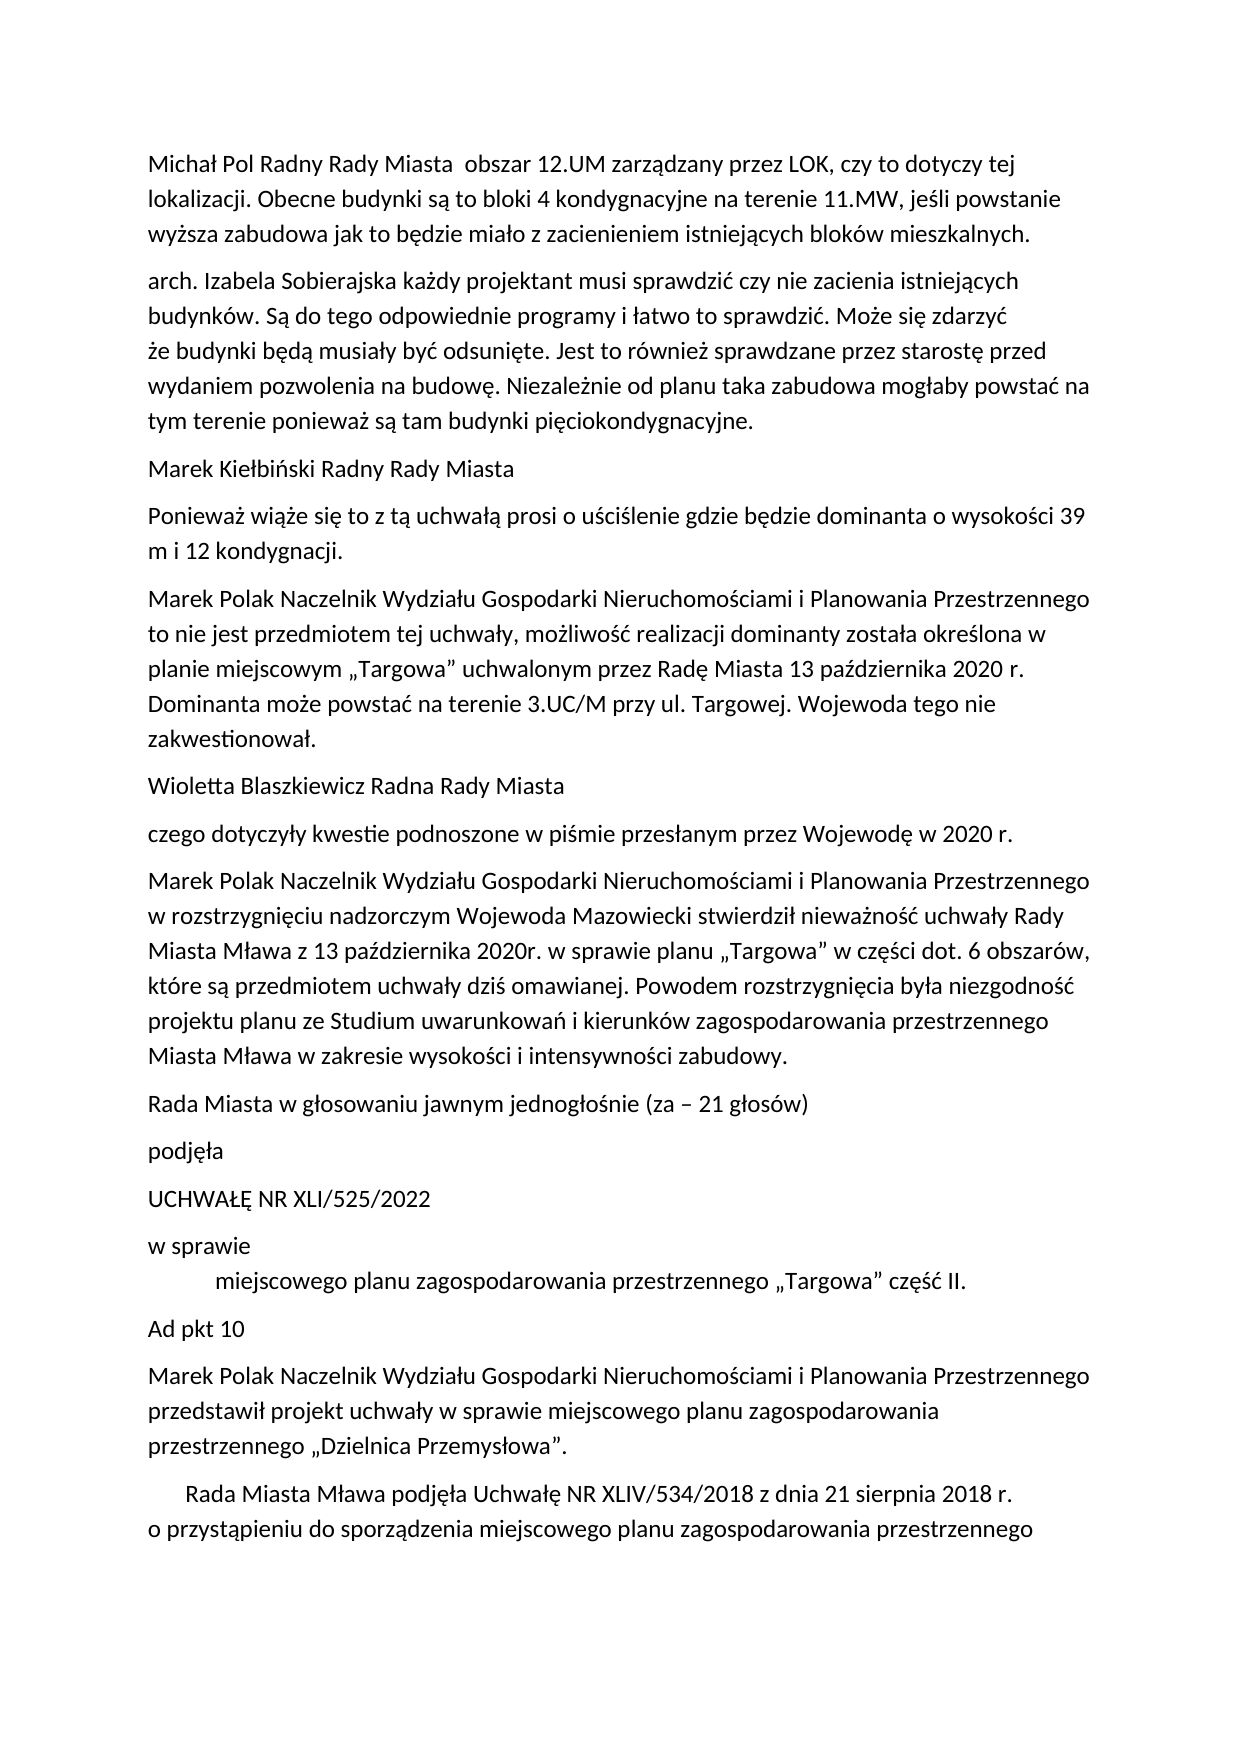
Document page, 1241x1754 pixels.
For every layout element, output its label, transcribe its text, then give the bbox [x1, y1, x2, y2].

text Marek Polak Naczelnik Wydziału Gospodarki Nieruchomościami i Planowania Przestrzennego przedstawił projekt uchwały w sprawie miejscowego planu zagospodarowania przestrzennego „Dzielnica Przemysłowa”. [148, 1360, 1092, 1461]
text Michał Pol Radny Rady Miasta obszar 12.UM zarządzany przez LOK, czy to dotyczy tej lokalizacji. Obecne budynki są to bloki 4 kondygnacyjne na terenie 11.MW, jeśli powstanie wyższa zabudowa jak to będzie miało z zacienieniem istniejących bloków mieszkalnych. [148, 148, 1092, 248]
text miejscowego planu zagospodarowania przestrzennego „Targowa” część II. [215, 1265, 1092, 1296]
text Marek Polak Naczelnik Wydziału Gospodarki Nieruchomościami i Planowania Przestrzennego w rozstrzygnięciu nadzorczym Wojewoda Mazowiecki stwierdził nieważność uchwały Rady Miasta Mława z 13 października 2020r. w sprawie planu „Targowa” w części dot. 6 obszarów, które są przedmiotem uchwały dziś omawianej. Powodem rozstrzygnięcia była niezgodność projektu planu ze Studium uwarunkowań i kierunków zagospodarowania przestrzennego Miasta Mława w zakresie wysokości i intensywności zabudowy. [148, 865, 1092, 1071]
text Ad pkt 10 [148, 1313, 1092, 1343]
text Wioletta Blaszkiewicz Radna Rady Miasta [148, 770, 1092, 801]
text Rada Miasta w głosowaniu jawnym jednogłośnie (za – 21 głosów) [148, 1088, 1092, 1118]
text Marek Kiełbiński Radny Rady Miasta [148, 453, 1092, 483]
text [148, 1478, 1092, 1543]
text czego dotyczyły kwestie podnoszone w piśmie przesłanym przez Wojewodę w 2020 r. [148, 818, 1092, 848]
text UCHWAŁĘ NR XLI/525/2022 [148, 1183, 1092, 1213]
text w sprawie [148, 1230, 1092, 1261]
text podjęła [148, 1135, 1092, 1166]
text Marek Polak Naczelnik Wydziału Gospodarki Nieruchomościami i Planowania Przestrzennego to nie jest przedmiotem tej uchwały, możliwość realizacji dominanty została określona w planie miejscowym „Targowa” uchwalonym przez Radę Miasta 13 października 2020 r. Dominanta może powstać na terenie 3.UC/M przy ul. Targowej. Wojewoda tego nie zakwestionował. [148, 583, 1092, 753]
text arch. Izabela Sobierajska każdy projektant musi sprawdzić czy nie zacienia istniejących budynków. Są do tego odpowiednie programy i łatwo to sprawdzić. Może się zdarzyć że budynki będą musiały być odsunięte. Jest to również sprawdzane przez starostę przed wydaniem pozwolenia na budowę. Niezależnie od planu taka zabudowa mogłaby powstać na tym terenie ponieważ są tam budynki pięciokondygnacyjne. [148, 265, 1092, 436]
text Ponieważ wiąże się to z tą uchwałą prosi o uściślenie gdzie będzie dominanta o wysokości 39 m i 12 kondygnacji. [148, 500, 1092, 566]
